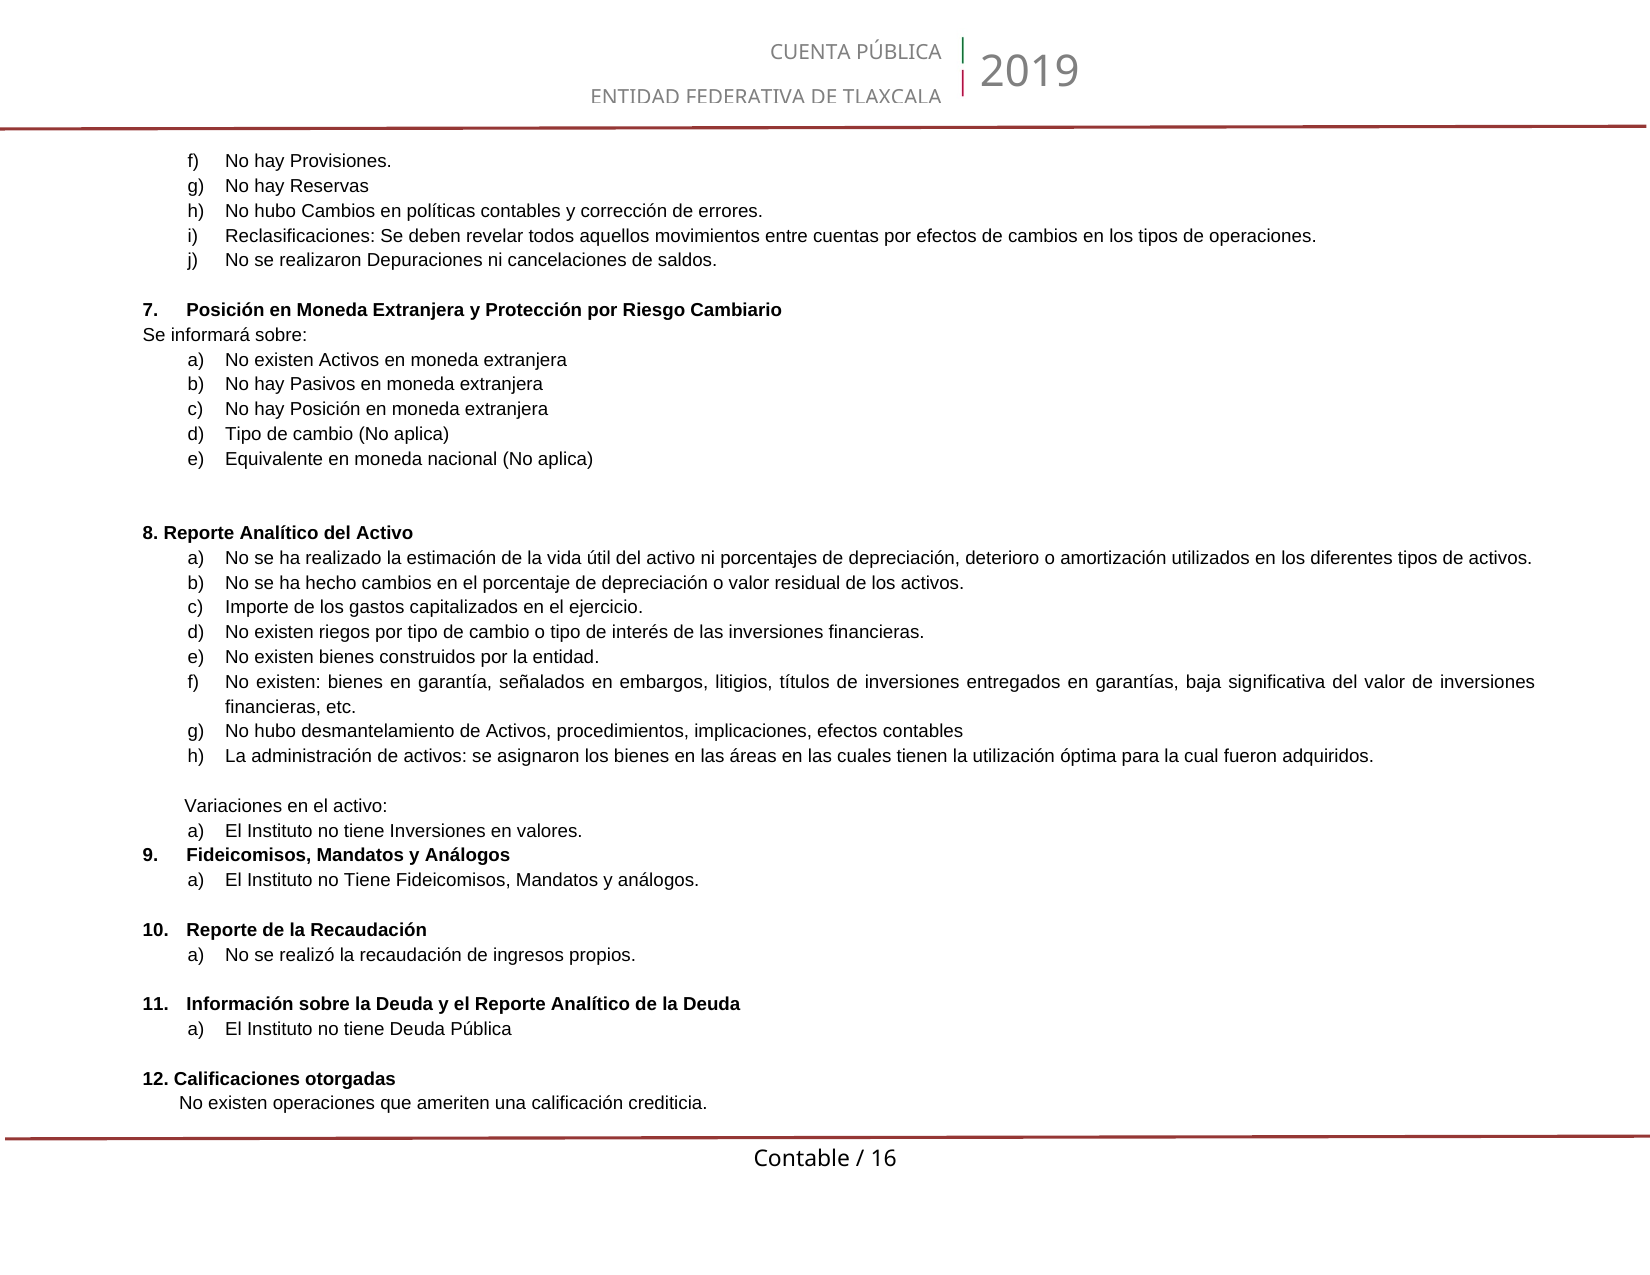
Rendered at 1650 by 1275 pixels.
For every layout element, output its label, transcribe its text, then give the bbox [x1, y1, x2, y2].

text i) Reclasificaciones: Se deben revelar todos aquellos movimientos entre cuentas por efectos de cambios en los tipos de operaciones. [187, 224, 1537, 246]
text e) No existen bienes construidos por la entidad. [187, 646, 1537, 667]
text h) No hubo Cambios en políticas contables y corrección de errores. [187, 199, 1537, 221]
text e) Equivalente en moneda nacional (No aplica) [187, 447, 1537, 469]
text a) El Instituto no tiene Inversiones en valores. [187, 819, 1537, 841]
text Se informará sobre: [112, 323, 1537, 345]
text No existen operaciones que ameriten una calificación crediticia. [112, 1092, 1537, 1114]
text b) No hay Pasivos en moneda extranjera [187, 373, 1537, 395]
text 9. Fideicomisos, Mandatos y Análogos [112, 844, 1537, 866]
text h) La administración de activos: se asignaron los bienes en las áreas en las cuales tienen la utilización óptima para la cual fueron adquiridos. [187, 745, 1537, 767]
text d) No existen riegos por tipo de cambio o tipo de interés de las inversiones financieras. [187, 621, 1537, 643]
text b) No se ha hecho cambios en el porcentaje de depreciación o valor residual de los activos. [187, 571, 1537, 593]
text 11. Información sobre la Deuda y el Reporte Analítico de la Deuda [112, 993, 1537, 1014]
text 8. Reporte Analítico del Activo [112, 522, 1537, 543]
text a) No existen Activos en moneda extranjera [187, 348, 1537, 370]
text a) El Instituto no Tiene Fideicomisos, Mandatos y análogos. [187, 869, 1537, 891]
text 10. Reporte de la Recaudación [112, 918, 1537, 940]
text 7. Posición en Moneda Extranjera y Protección por Riesgo Cambiario [112, 299, 1537, 320]
text g) No hay Reservas [187, 175, 1537, 196]
text f) No hay Provisiones. [187, 150, 1537, 172]
text c) Importe de los gastos capitalizados en el ejercicio. [187, 596, 1537, 618]
picture [956, 28, 974, 99]
text c) No hay Posición en moneda extranjera [187, 398, 1537, 419]
text d) Tipo de cambio (No aplica) [187, 423, 1537, 444]
text a) No se ha realizado la estimación de la vida útil del activo ni porcentajes de depreciación, deterioro o amortización utilizados en los diferentes tipos de activos. [187, 547, 1537, 568]
text Variaciones en el activo: [112, 794, 1537, 816]
text a) No se realizó la recaudación de ingresos propios. [187, 943, 1537, 965]
text f) No existen: bienes en garantía, señalados en embargos, litigios, títulos de inversiones entregados en garantías, baja significativa del valor de inversiones financieras, etc. [187, 671, 1537, 717]
text 12. Calificaciones otorgadas [112, 1067, 1537, 1089]
text g) No hubo desmantelamiento de Activos, procedimientos, implicaciones, efectos contables [187, 720, 1537, 742]
text a) El Instituto no tiene Deuda Pública [187, 1018, 1537, 1039]
text j) No se realizaron Depuraciones ni cancelaciones de saldos. [187, 249, 1537, 271]
